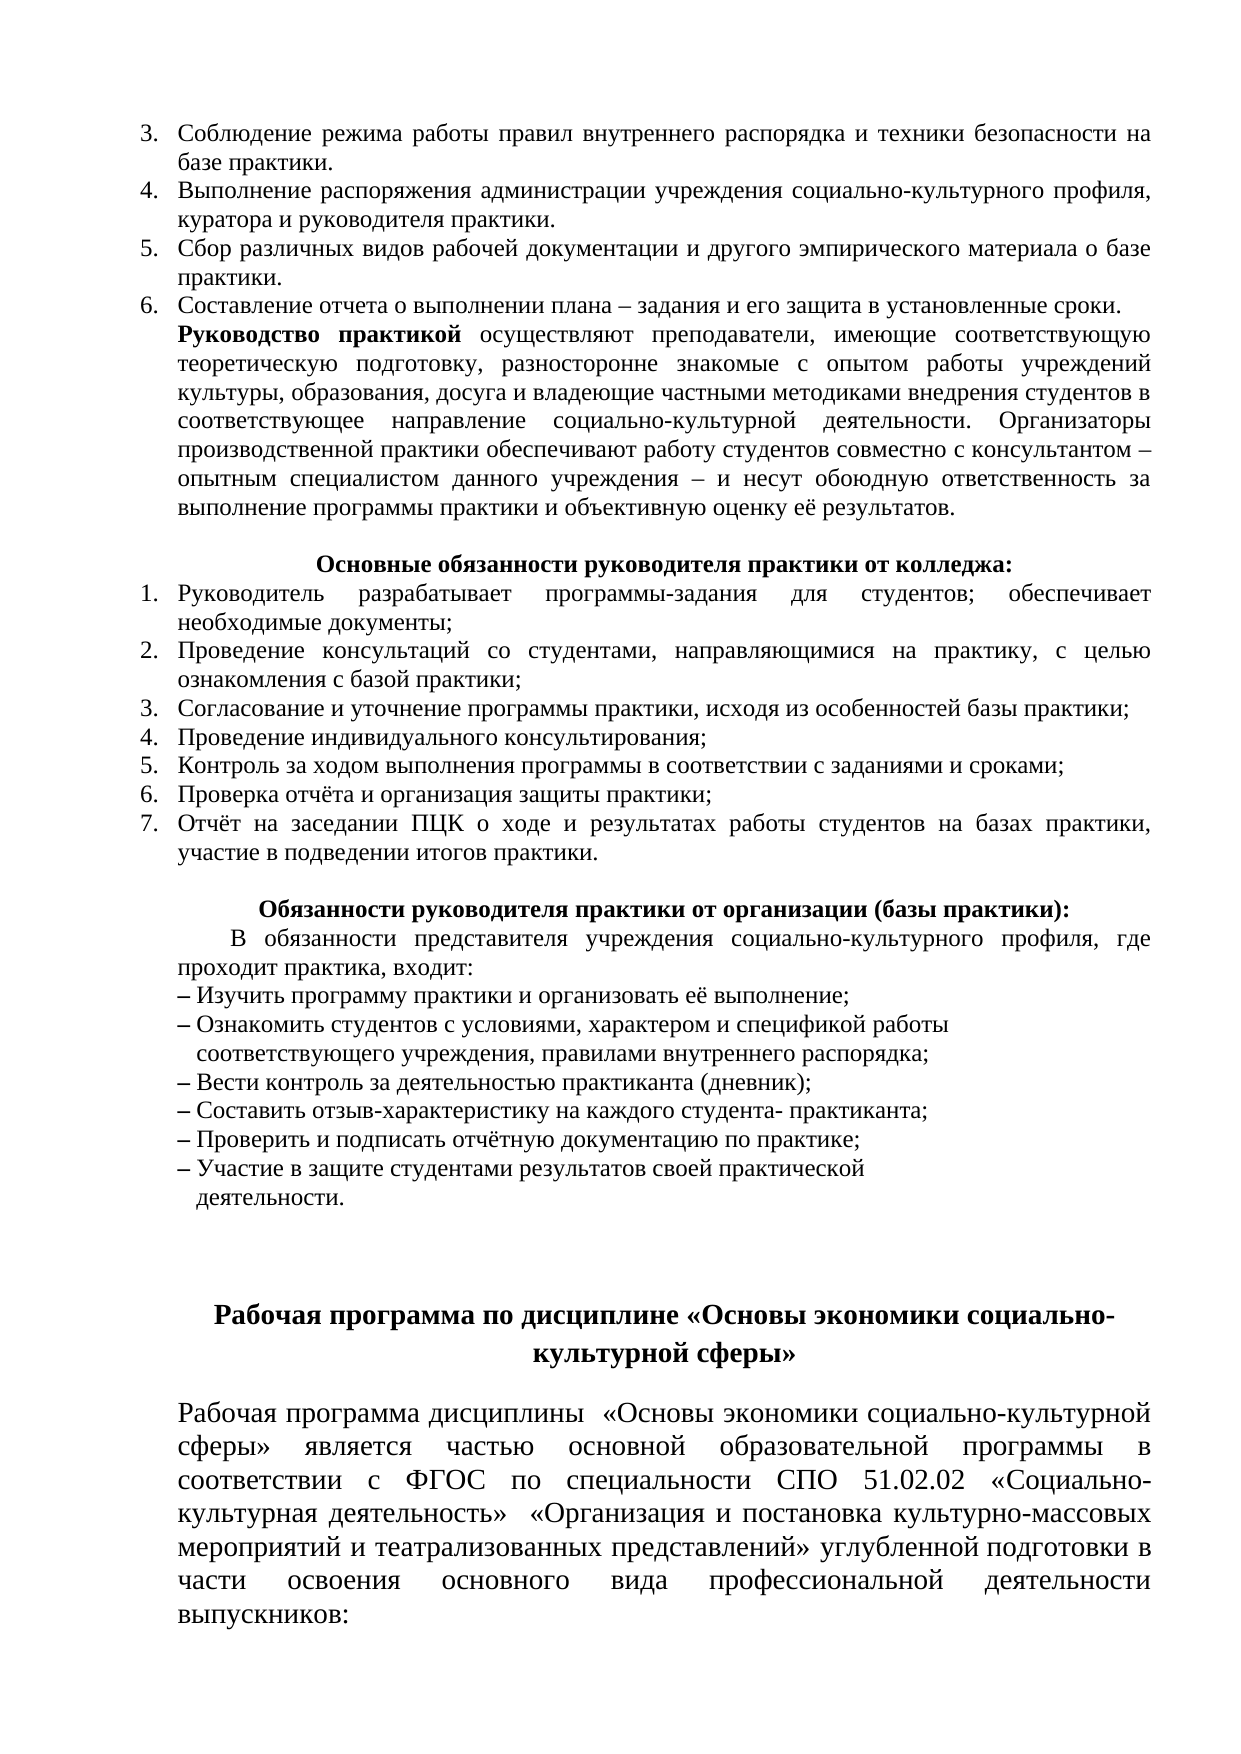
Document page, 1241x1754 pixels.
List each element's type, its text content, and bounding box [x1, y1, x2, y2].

text В обязанности представителя учреждения социально-культурного профиля, где проходит практика, входит: [177, 923, 1152, 981]
list Проведение индивидуального консультирования; [140, 722, 1152, 751]
text – Вести контроль за деятельностью практиканта (дневник); [177, 1067, 1152, 1096]
text соответствующего учреждения, правилами внутреннего распорядка; [177, 1038, 1152, 1067]
list Согласование и уточнение программы практики, исходя из особенностей базы практики; [140, 693, 1152, 722]
list Составление отчета о выполнении плана – задания и его защита в установленные сроки. [140, 291, 1152, 319]
text Рабочая программа по дисциплине «Основы экономики социально-культурной сферы» [177, 1297, 1152, 1369]
text – Составить отзыв-характеристику на каждого студента- практиканта; [177, 1096, 1152, 1124]
text Обязанности руководителя практики от организации (базы практики): [177, 894, 1152, 923]
list Выполнение распоряжения администрации учреждения социально-культурного профиля, куратора и руководителя практики. [140, 176, 1152, 233]
text – Изучить программу практики и организовать её выполнение; [177, 981, 1152, 1009]
list Проведение консультаций со студентами, направляющимися на практику, с целью ознакомления с базой практики; [140, 636, 1152, 693]
list Контроль за ходом выполнения программы в соответствии с заданиями и сроками; [140, 751, 1152, 779]
text – Участие в защите студентами результатов своей практической [177, 1153, 1152, 1182]
list Проверка отчёта и организация защиты практики; [140, 779, 1152, 808]
text Руководство практикой осуществляют преподаватели, имеющие соответствующую теоретическую подготовку, разносторонне знакомые с опытом работы учреждений культуры, образования, досуга и владеющие частными методиками внедрения студентов в соответствующее направление социально-культурной деятельности. Организаторы производственной практики обеспечивают работу студентов совместно с консультантом – опытным специалистом данного учреждения – и несут обоюдную ответственность за выполнение программы практики и объективную оценку её результатов. [177, 319, 1152, 521]
list Сбор различных видов рабочей документации и другого эмпирического материала о базе практики. [140, 233, 1152, 291]
text – Проверить и подписать отчётную документацию по практике; [177, 1124, 1152, 1153]
text Основные обязанности руководителя практики от колледжа: [177, 549, 1152, 578]
text деятельности. [177, 1182, 1152, 1211]
list Соблюдение режима работы правил внутреннего распорядка и техники безопасности на базе практики. [140, 118, 1152, 176]
list Руководитель разрабатывает программы-задания для студентов; обеспечивает необходимые документы; [140, 578, 1152, 636]
list Отчёт на заседании ПЦК о ходе и результатах работы студентов на базах практики, участие в подведении итогов практики. [140, 808, 1152, 866]
text Рабочая программа дисциплины «Основы экономики социально-культурной сферы» является частью основной образовательной программы в соответствии с ФГОС по специальности СПО 51.02.02 «Социально-культурная деятельность» «Организация и постановка культурно-массовых мероприятий и театрализованных представлений» углубленной подготовки в части освоения основного вида профессиональной деятельности выпускников: [177, 1395, 1152, 1629]
text – Ознакомить студентов с условиями, характером и спецификой работы [177, 1009, 1152, 1038]
